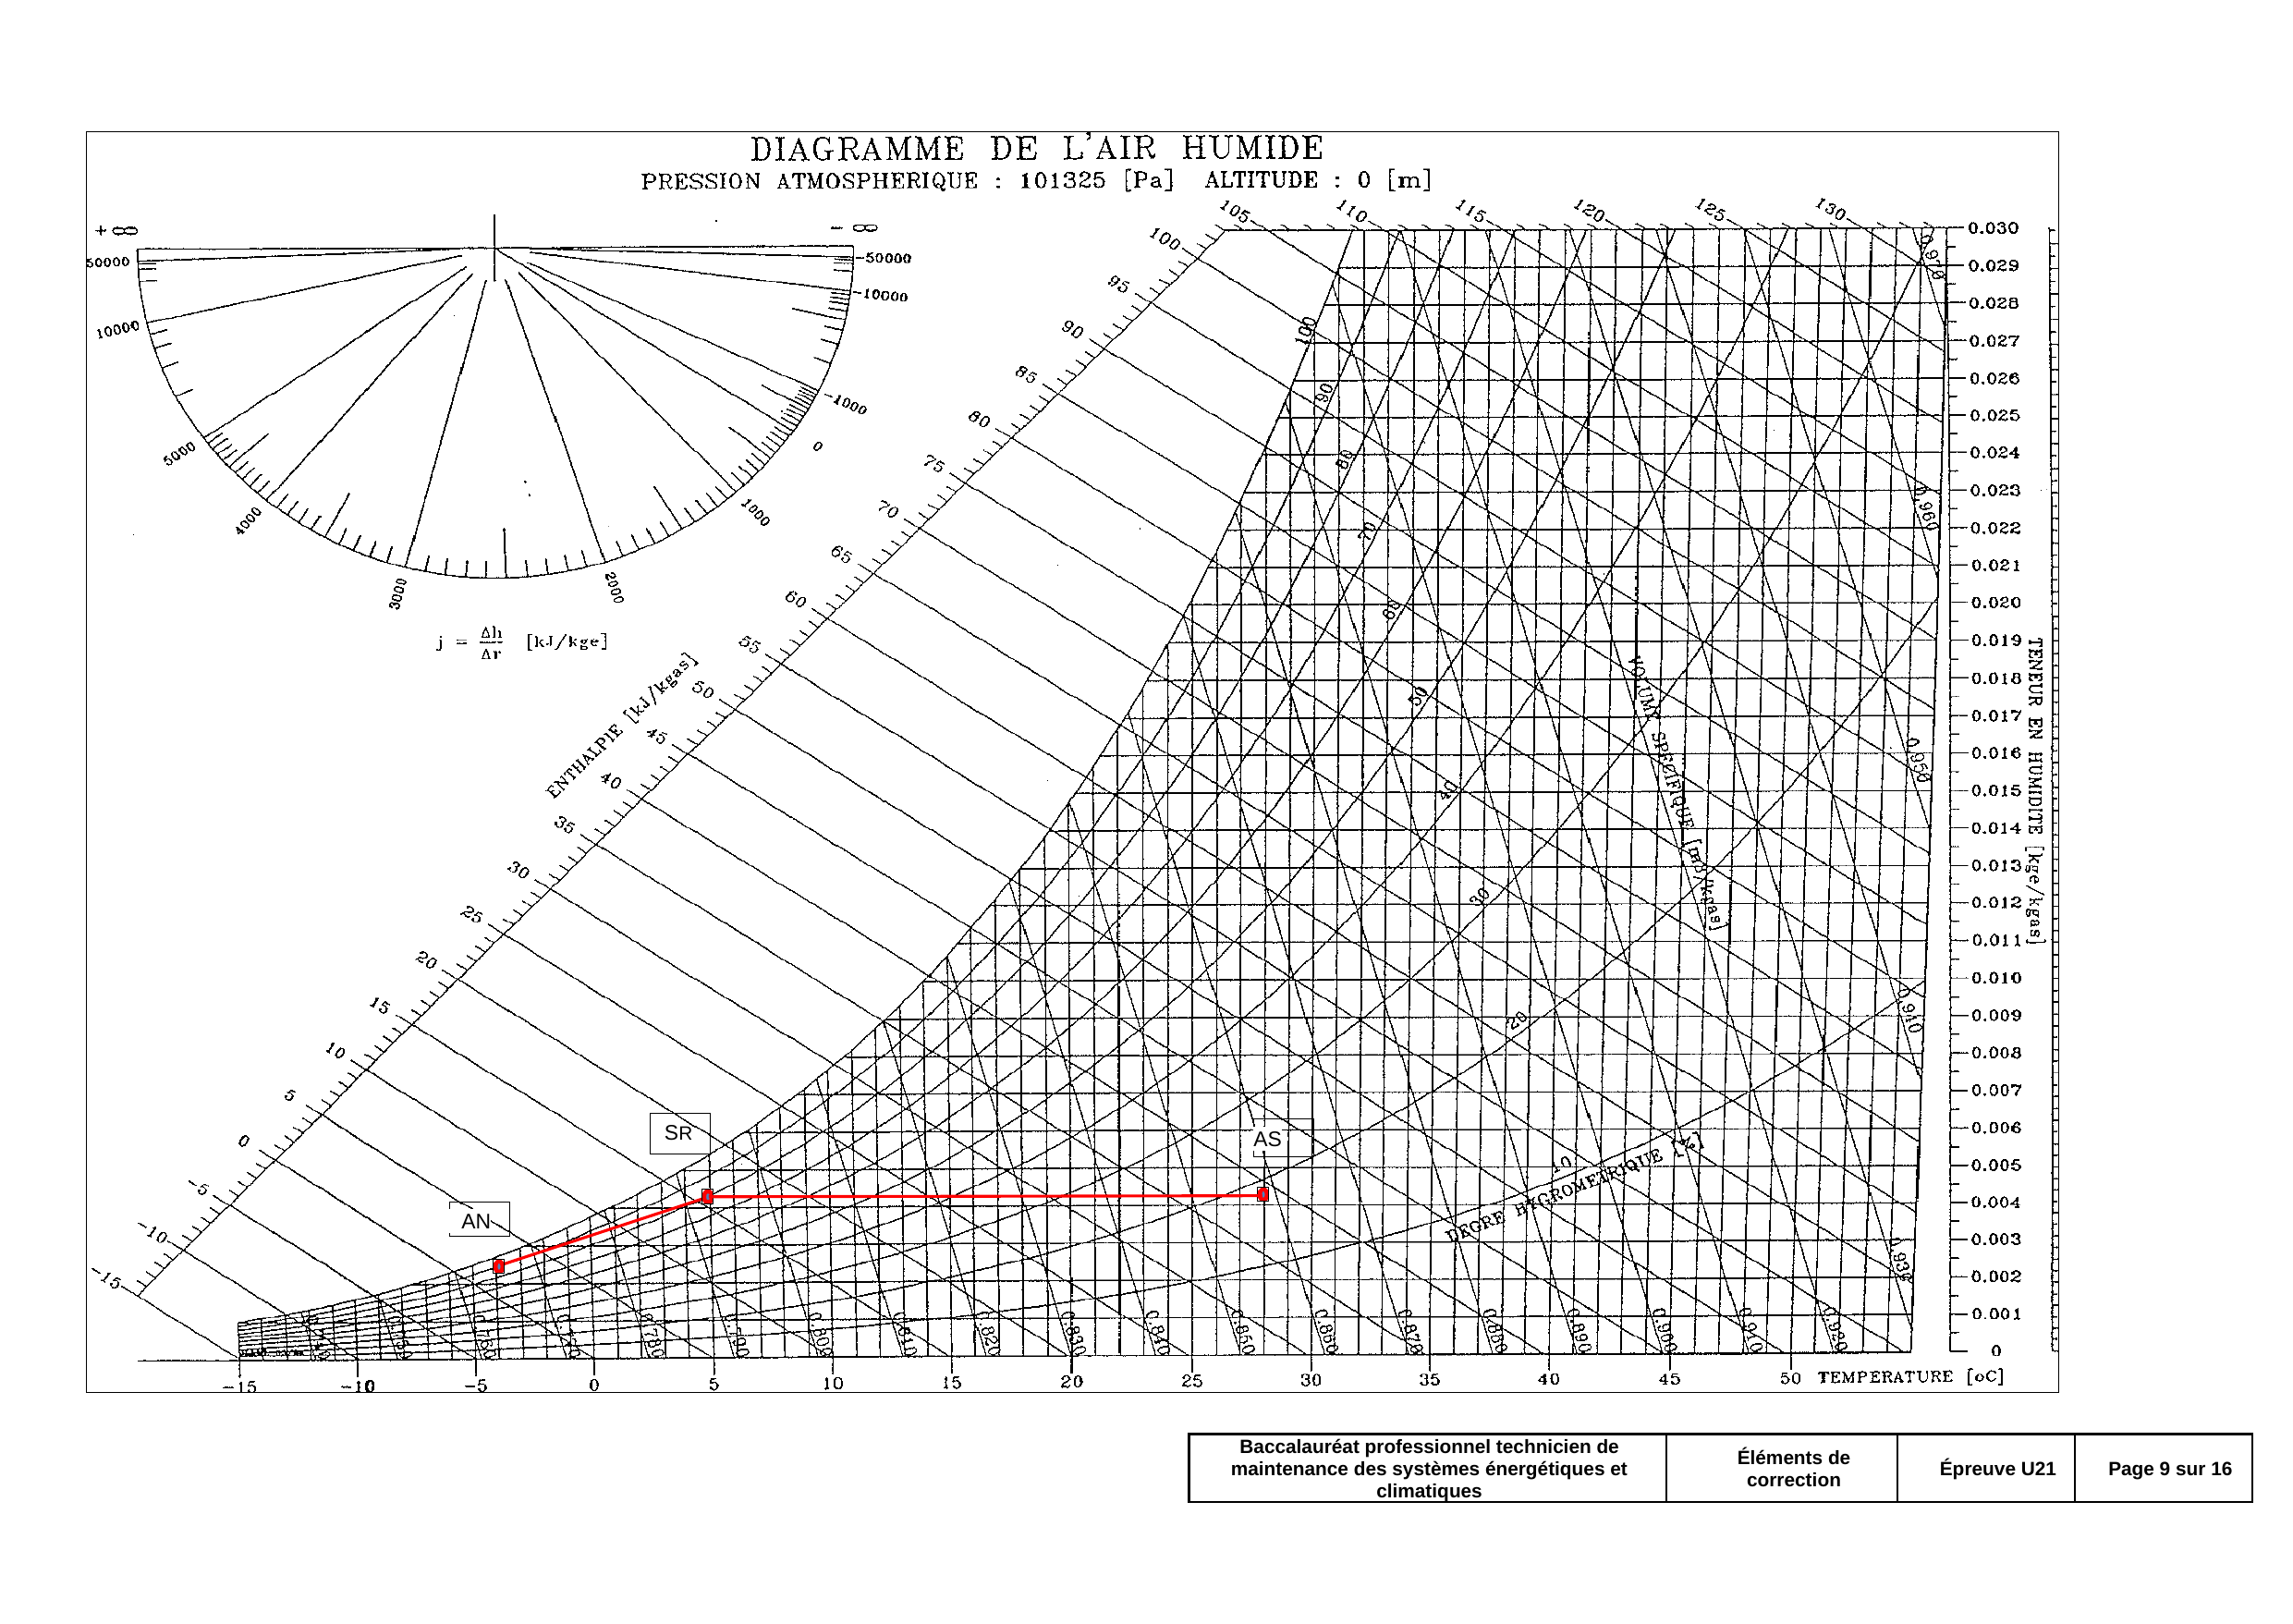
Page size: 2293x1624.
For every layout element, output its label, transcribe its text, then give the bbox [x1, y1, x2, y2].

text AN [491, 1209, 2254, 1233]
picture [87, 132, 2058, 1392]
text SR AS [665, 1120, 2254, 1151]
picture [494, 1260, 504, 1273]
picture [1254, 1151, 1313, 1156]
picture [450, 1203, 509, 1209]
picture [651, 1114, 710, 1154]
picture [1258, 1188, 1268, 1201]
picture [702, 1190, 713, 1203]
